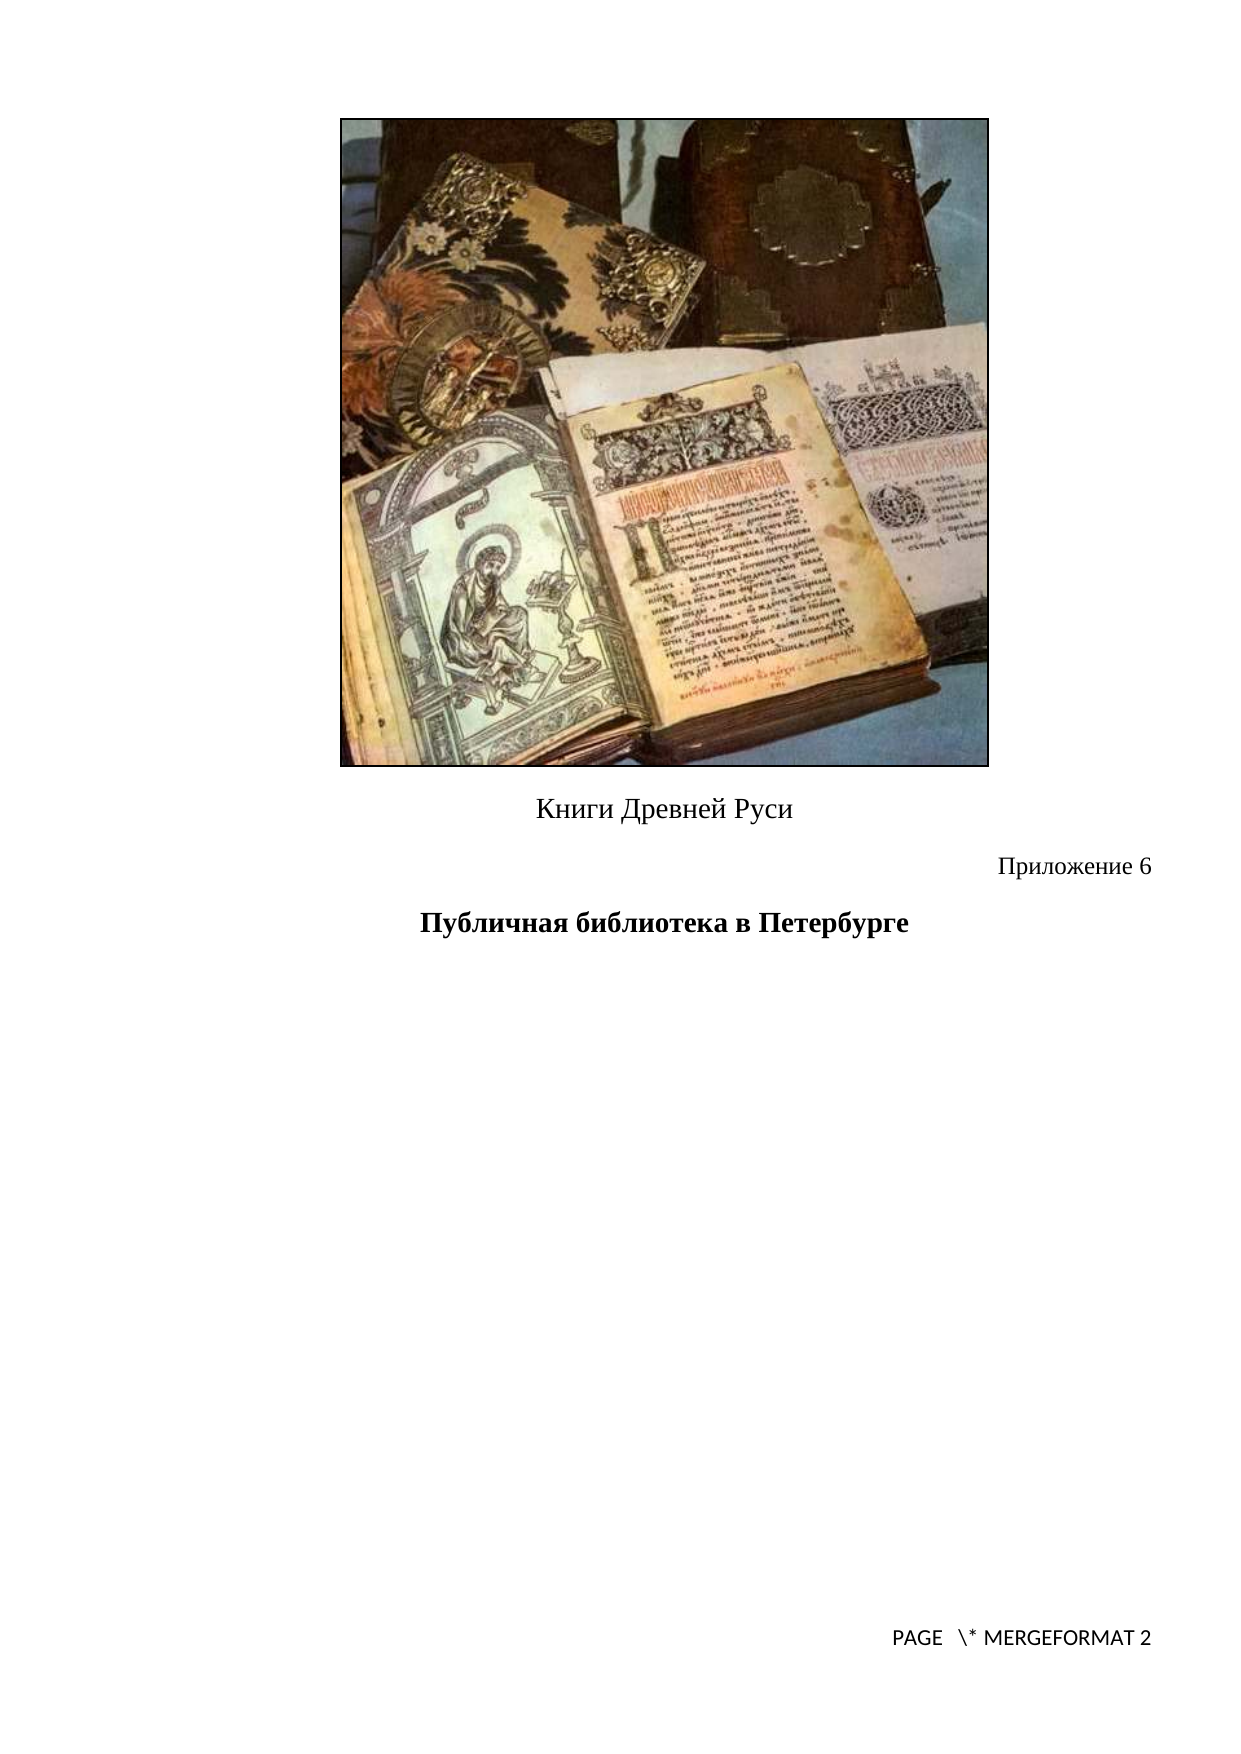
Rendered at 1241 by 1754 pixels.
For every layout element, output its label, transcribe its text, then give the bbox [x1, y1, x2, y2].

text Приложение 6 [177, 851, 1152, 880]
picture [342, 120, 987, 765]
text Книги Древней Руси [177, 792, 1152, 825]
text Публичная библиотека в Петербурге [177, 905, 1152, 938]
